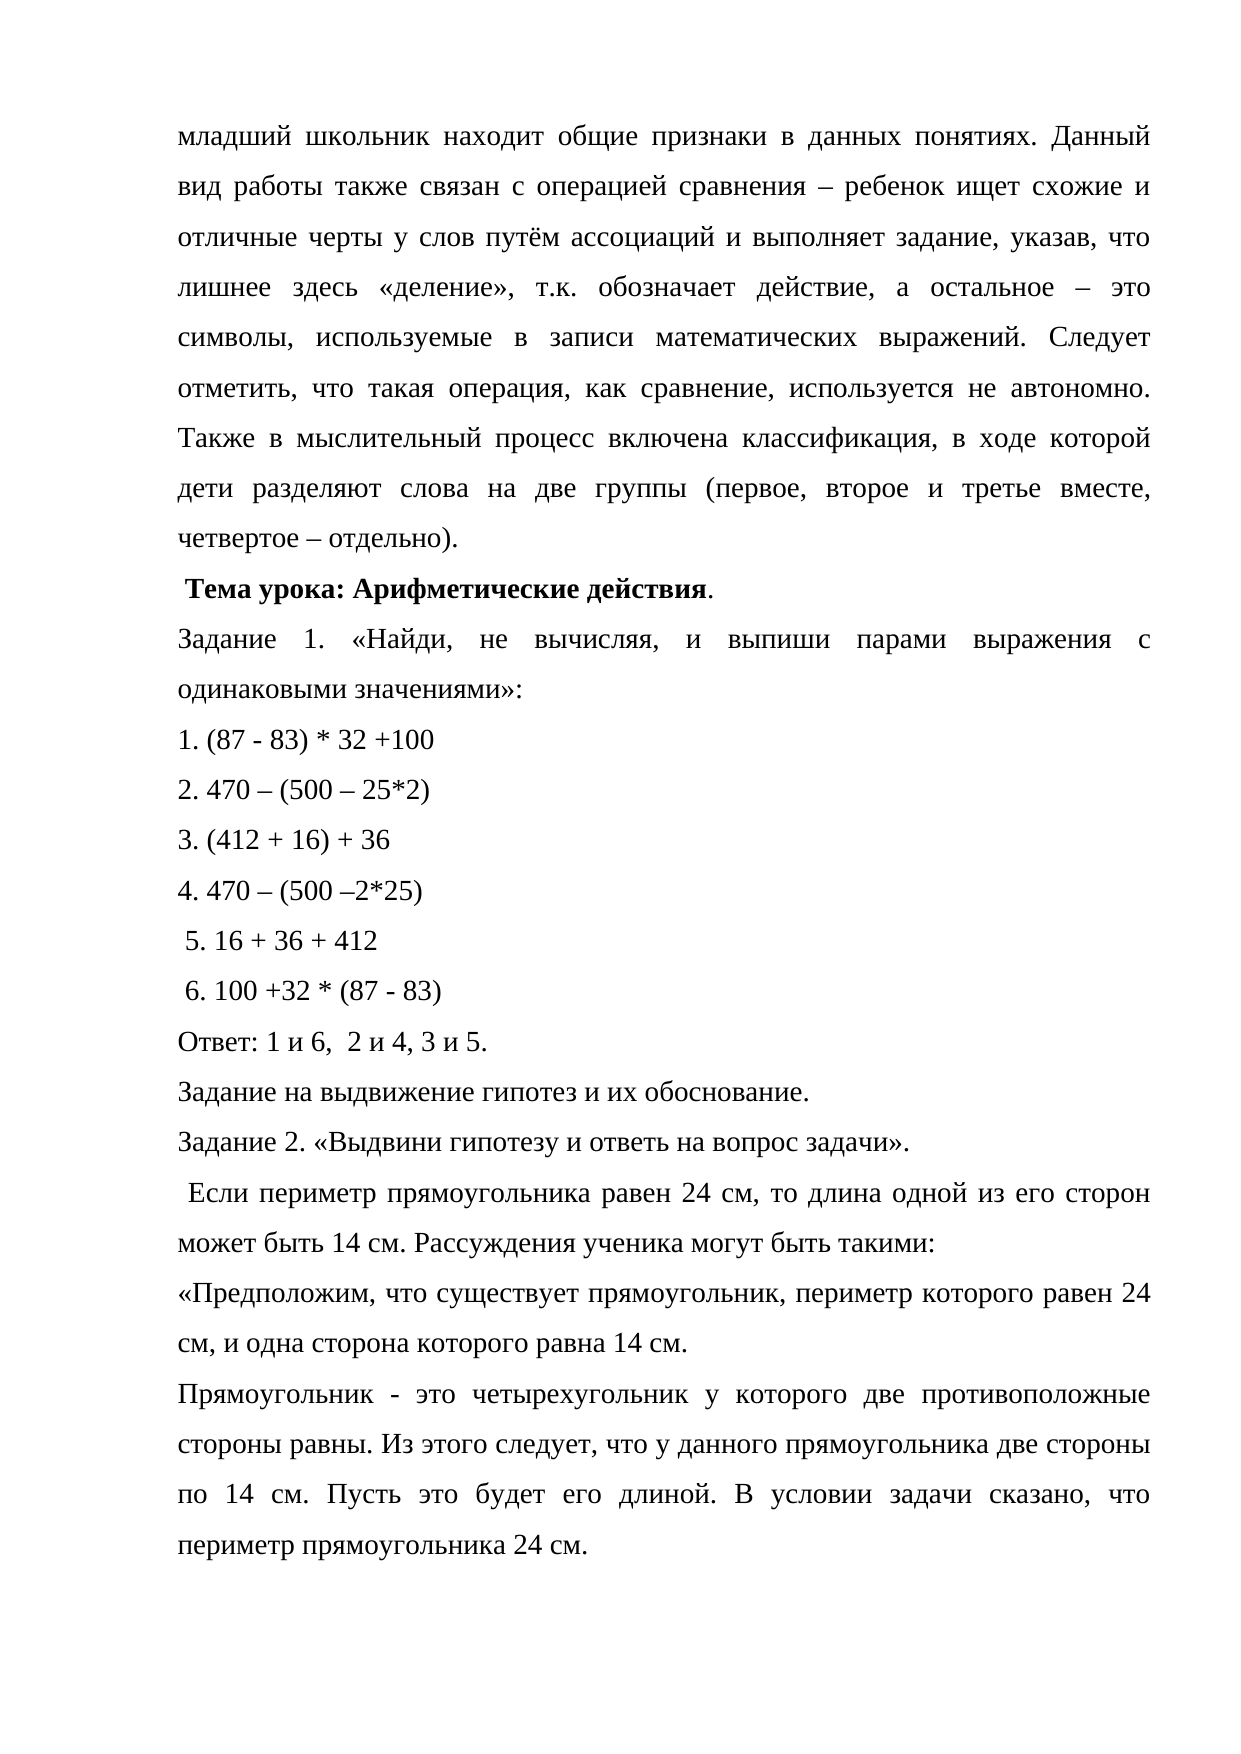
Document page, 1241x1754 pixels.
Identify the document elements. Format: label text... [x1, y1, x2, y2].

text Если периметр прямоугольника равен 24 см, то длина одной из его сторон может быть 14 см. Рассуждения ученика могут быть такими: [177, 1175, 1152, 1258]
text 4. 470 – (500 –2*25) [177, 873, 1152, 906]
text Задание 1. «Найди, не вычисляя, и выпиши парами выражения с одинаковыми значениями»: [177, 621, 1152, 705]
text Задание 2. «Выдвини гипотезу и ответь на вопрос задачи». [177, 1124, 1152, 1158]
text Ответ: 1 и 6, 2 и 4, 3 и 5. [177, 1024, 1152, 1057]
text 6. 100 +32 * (87 - 83) [177, 973, 1152, 1007]
text Тема урока: Арифметические действия. [177, 571, 1152, 604]
text Прямоугольник - это четырехугольник у которого две противоположные стороны равны. Из этого следует, что у данного прямоугольника две стороны по 14 см. Пусть это будет его длиной. В условии задачи сказано, что периметр прямоугольника 24 см. [177, 1376, 1152, 1560]
text 3. (412 + 16) + 36 [177, 822, 1152, 856]
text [177, 118, 1152, 554]
text 2. 470 – (500 – 25*2) [177, 772, 1152, 806]
text Задание на выдвижение гипотез и их обоснование. [177, 1074, 1152, 1108]
text «Предположим, что существует прямоугольник, периметр которого равен 24 см, и одна сторона которого равна 14 см. [177, 1275, 1152, 1359]
text 1. (87 - 83) * 32 +100 [177, 722, 1152, 755]
text 5. 16 + 36 + 412 [177, 923, 1152, 957]
